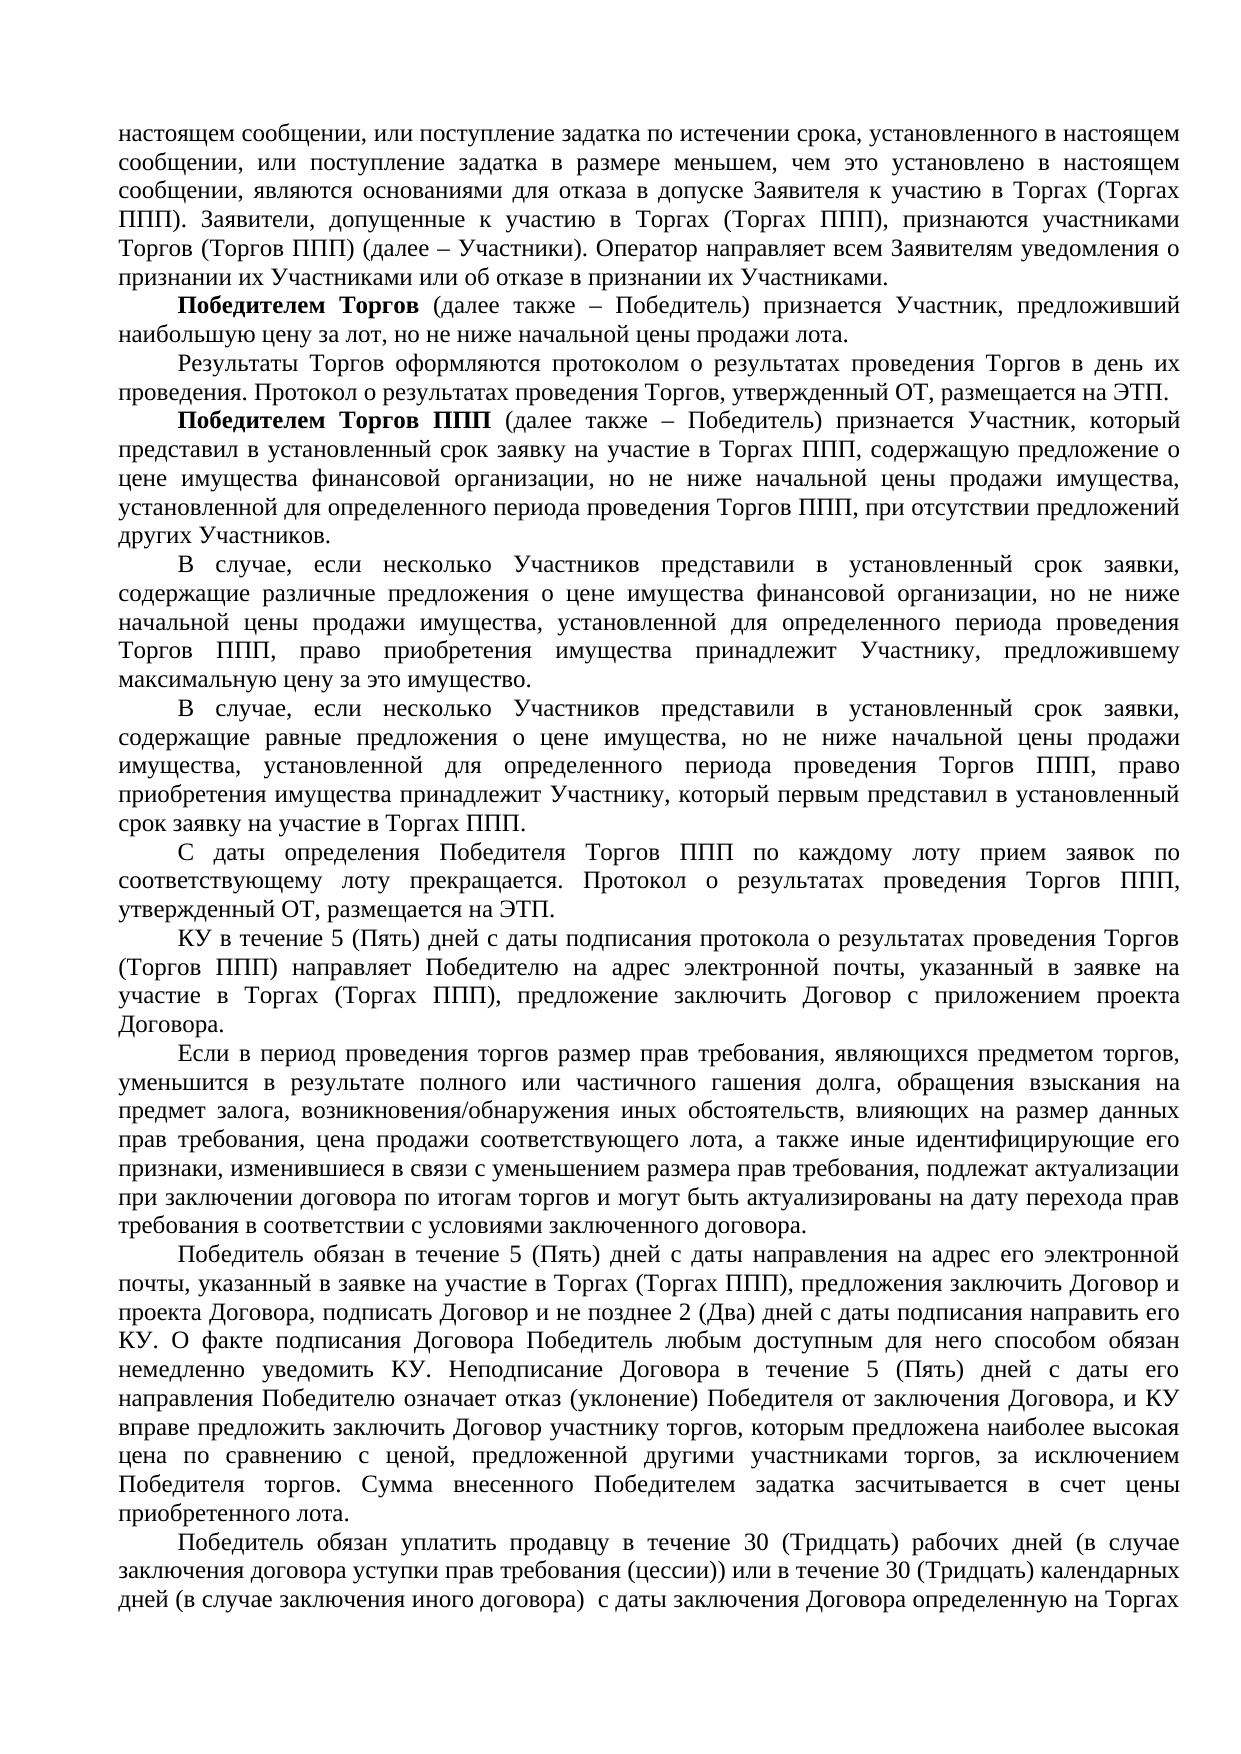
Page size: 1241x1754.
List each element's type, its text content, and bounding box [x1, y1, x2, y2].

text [118, 118, 1181, 291]
text В случае, если несколько Участников представили в установленный срок заявки, содержащие равные предложения о цене имущества, но не ниже начальной цены продажи имущества, установленной для определенного периода проведения Торгов ППП, право приобретения имущества принадлежит Участнику, который первым представил в установленный срок заявку на участие в Торгах ППП. [118, 693, 1181, 837]
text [118, 1527, 1181, 1613]
text Победителем Торгов ППП (далее также – Победитель) признается Участник, который представил в установленный срок заявку на участие в Торгах ППП, содержащую предложение о цене имущества финансовой организации, но не ниже начальной цены продажи имущества, установленной для определенного периода проведения Торгов ППП, при отсутствии предложений других Участников. [118, 406, 1181, 549]
text Победитель обязан в течение 5 (Пять) дней с даты направления на адрес его электронной почты, указанный в заявке на участие в Торгах (Торгах ППП), предложения заключить Договор и проекта Договора, подписать Договор и не позднее 2 (Два) дней с даты подписания направить его КУ. О факте подписания Договора Победитель любым доступным для него способом обязан немедленно уведомить КУ. Неподписание Договора в течение 5 (Пять) дней с даты его направления Победителю означает отказ (уклонение) Победителя от заключения Договора, и КУ вправе предложить заключить Договор участнику торгов, которым предложена наиболее высокая цена по сравнению с ценой, предложенной другими участниками торгов, за исключением Победителя торгов. Сумма внесенного Победителем задатка засчитывается в счет цены приобретенного лота. [118, 1239, 1181, 1527]
text Победителем Торгов (далее также – Победитель) признается Участник, предложивший наибольшую цену за лот, но не ниже начальной цены продажи лота. [118, 291, 1181, 348]
text Если в период проведения торгов размер прав требования, являющихся предметом торгов, уменьшится в результате полного или частичного гашения долга, обращения взыскания на предмет залога, возникновения/обнаружения иных обстоятельств, влияющих на размер данных прав требования, цена продажи соответствующего лота, а также иные идентифицирующие его признаки, изменившиеся в связи с уменьшением размера прав требования, подлежат актуализации при заключении договора по итогам торгов и могут быть актуализированы на дату перехода прав требования в соответствии с условиями заключенного договора. [118, 1038, 1181, 1239]
text Результаты Торгов оформляются протоколом о результатах проведения Торгов в день их проведения. Протокол о результатах проведения Торгов, утвержденный ОТ, размещается на ЭТП. [118, 348, 1181, 406]
text В случае, если несколько Участников представили в установленный срок заявки, содержащие различные предложения о цене имущества финансовой организации, но не ниже начальной цены продажи имущества, установленной для определенного периода проведения Торгов ППП, право приобретения имущества принадлежит Участнику, предложившему максимальную цену за это имущество. [118, 549, 1181, 693]
text С даты определения Победителя Торгов ППП по каждому лоту прием заявок по соответствующему лоту прекращается. Протокол о результатах проведения Торгов ППП, утвержденный ОТ, размещается на ЭТП. [118, 837, 1181, 923]
text КУ в течение 5 (Пять) дней с даты подписания протокола о результатах проведения Торгов (Торгов ППП) направляет Победителю на адрес электронной почты, указанный в заявке на участие в Торгах (Торгах ППП), предложение заключить Договор с приложением проекта Договора. [118, 923, 1181, 1038]
